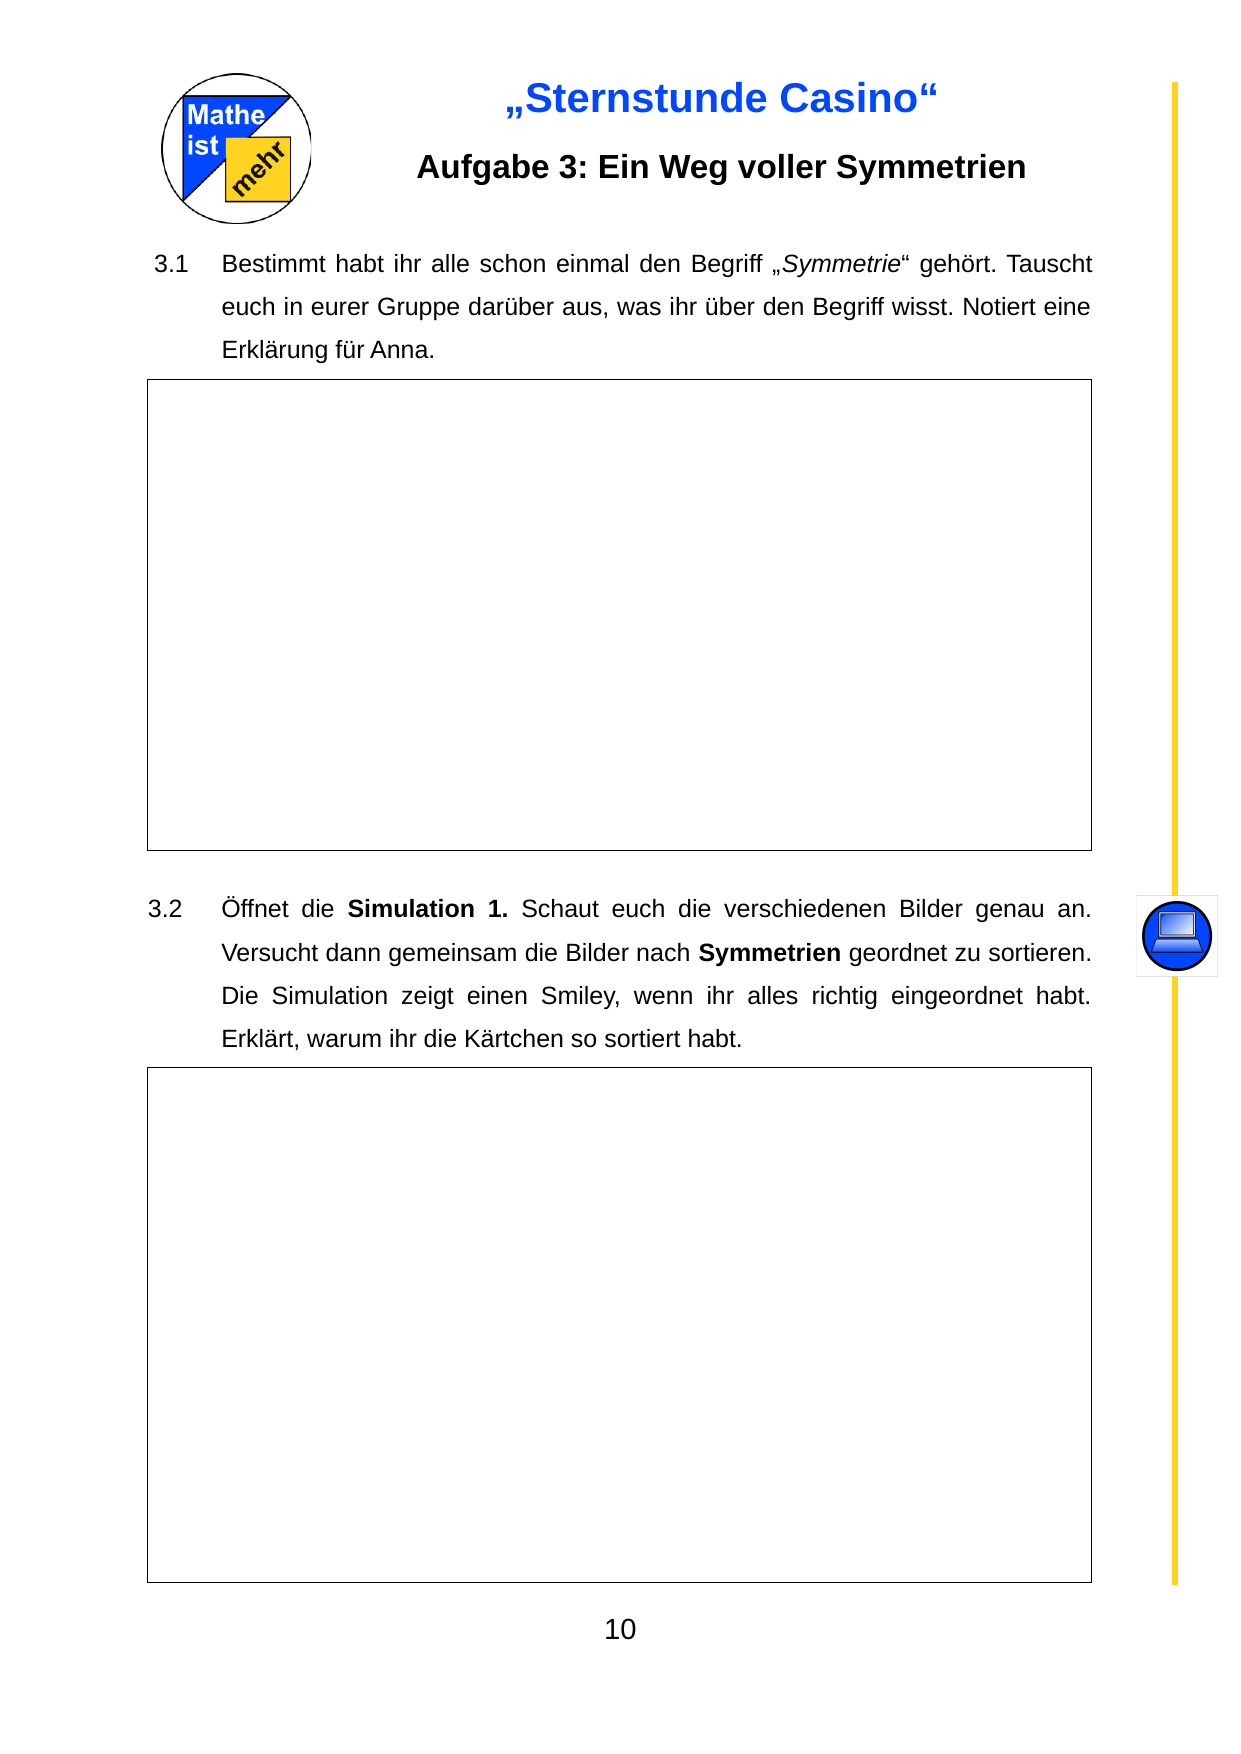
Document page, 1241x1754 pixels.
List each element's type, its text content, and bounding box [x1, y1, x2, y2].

picture [161, 73, 312, 224]
text 3.2 Öffnet die Simulation 1. Schaut euch die verschiedenen Bilder genau an. Versucht dann gemeinsam die Bilder nach Symmetrien geordnet zu sortieren. Die Simulation zeigt einen Smiley, wenn ihr alles richtig eingeordnet habt. Erklärt, warum ihr die Kärtchen so sortiert habt. [148, 894, 1093, 1052]
table_header [148, 1068, 1091, 1582]
text 3.1 Bestimmt habt ihr alle schon einmal den Begriff „Symmetrie“ gehört. Tauscht euch in eurer Gruppe darüber aus, was ihr über den Begriff wisst. Notiert eine Erklärung für Anna. [154, 249, 1093, 364]
picture [1136, 895, 1218, 977]
table_header [148, 380, 1091, 850]
